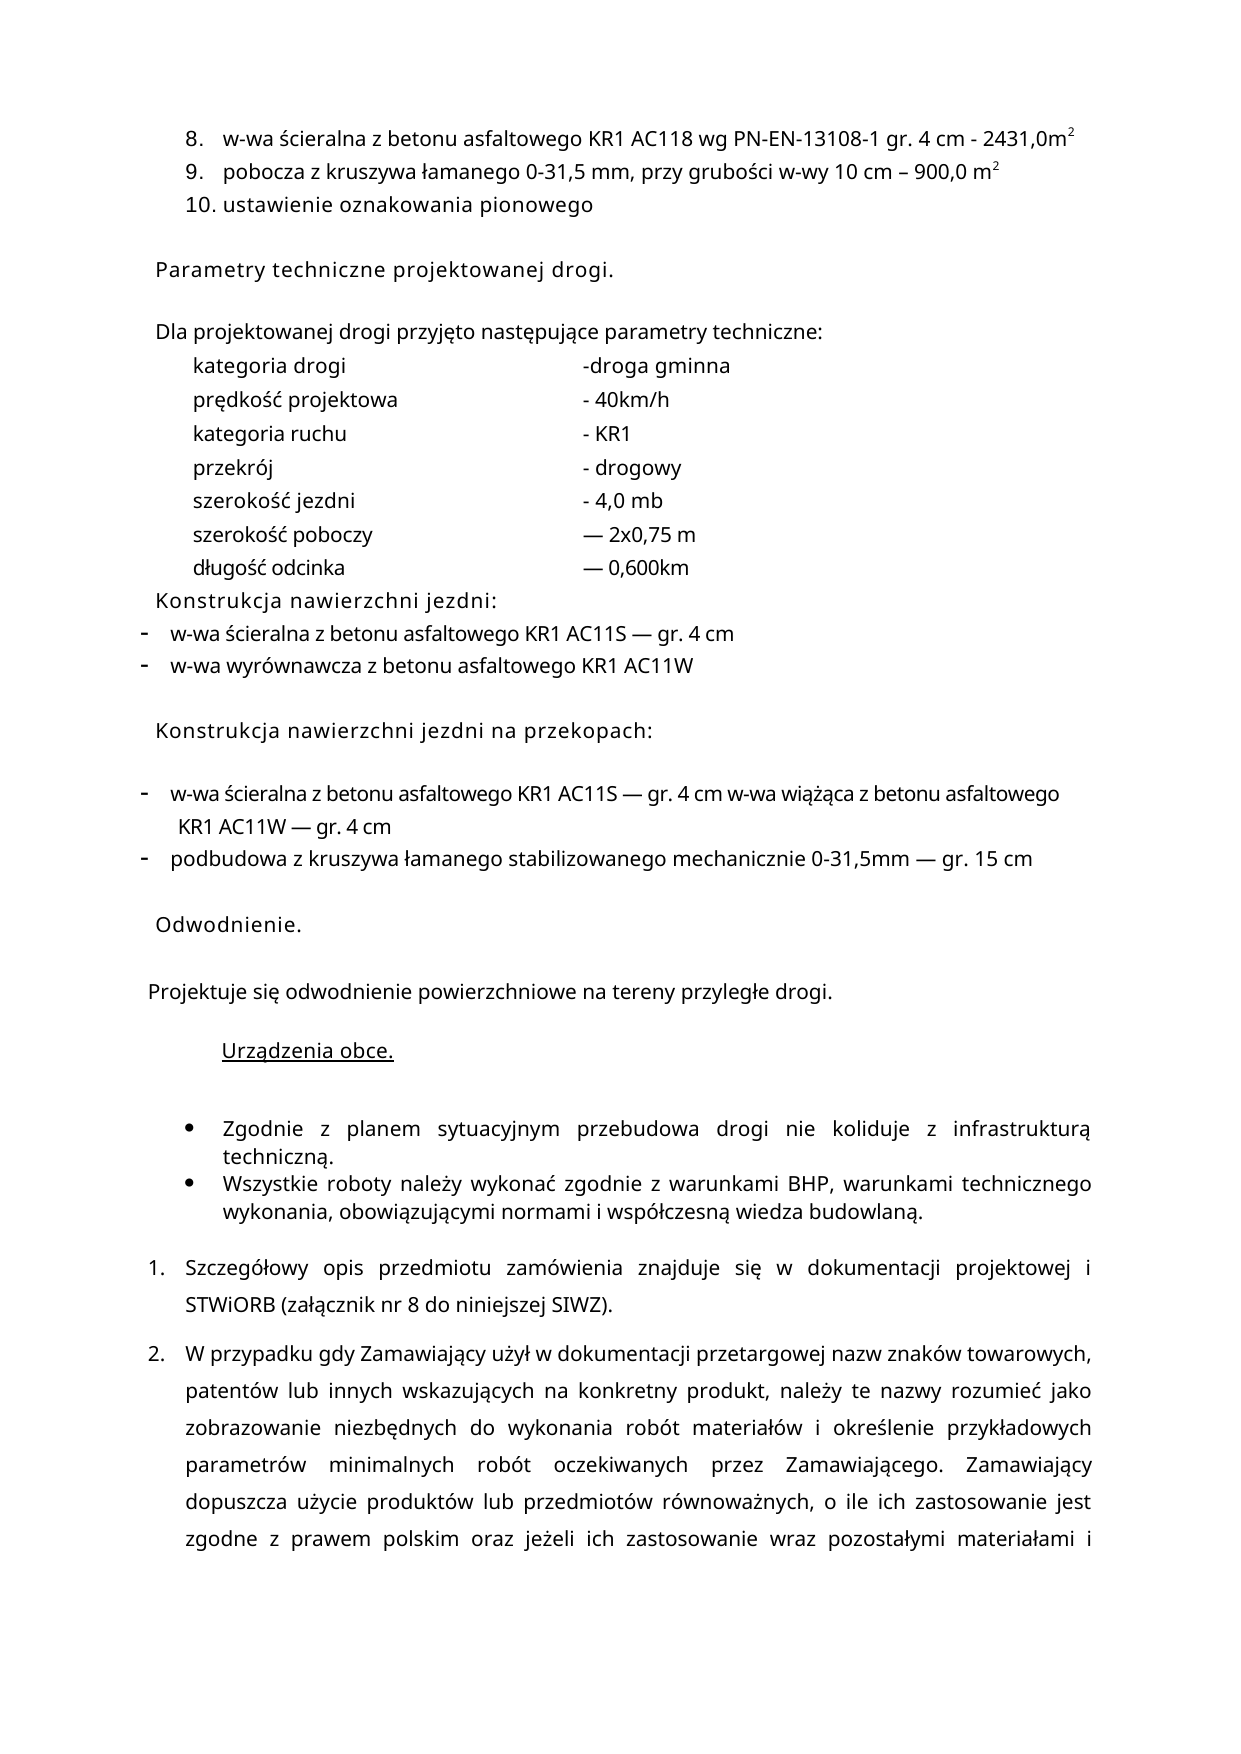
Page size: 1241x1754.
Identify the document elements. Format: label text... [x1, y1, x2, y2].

list podbudowa z kruszywa łamanego stabilizowanego mechanicznie 0-31,5mm — gr. 15 cm [140, 844, 1093, 873]
list w-wa ścieralna z betonu asfaltowego KR1 AC118 wg PN-EN-13108-1 gr. 4 cm - 2431,0m2 [185, 124, 1093, 152]
text Konstrukcja nawierzchni jezdni: [155, 586, 1093, 614]
text szerokość poboczy — 2x0,75 m [193, 520, 1093, 548]
text Dla projektowanej drogi przyjęto następujące parametry techniczne: [155, 317, 1093, 346]
list Wszystkie roboty należy wykonać zgodnie z warunkami BHP, warunkami technicznego wykonania, obowiązującymi normami i współczesną wiedza budowlaną. [185, 1170, 1093, 1224]
list Zgodnie z planem sytuacyjnym przebudowa drogi nie koliduje z infrastrukturą techniczną. [185, 1115, 1093, 1170]
text Projektuje się odwodnienie powierzchniowe na tereny przyległe drogi. [148, 977, 1093, 1006]
text szerokość jezdni - 4,0 mb [193, 486, 1093, 515]
text kategoria ruchu - KR1 [193, 419, 1093, 447]
text Konstrukcja nawierzchni jezdni na przekopach: [155, 716, 1093, 745]
text przekrój - drogowy [193, 453, 1093, 481]
list ustawienie oznakowania pionowego [185, 190, 1093, 218]
list pobocza z kruszywa łamanego 0-31,5 mm, przy grubości w-wy 10 cm – 900,0 m2 [185, 157, 1093, 186]
text Parametry techniczne projektowanej drogi. [155, 255, 1093, 284]
list w-wa ścieralna z betonu asfaltowego KR1 AC11S — gr. 4 cm w-wa wiążąca z betonu asfaltowego KR1 AC11W — gr. 4 cm [140, 779, 1093, 840]
text Odwodnienie. [155, 910, 1093, 938]
text prędkość projektowa - 40km/h [193, 385, 1093, 414]
list w-wa wyrównawcza z betonu asfaltowego KR1 AC11W [140, 651, 1093, 680]
list Szczegółowy opis przedmiotu zamówienia znajduje się w dokumentacji projektowej i STWiORB (załącznik nr 8 do niniejszej SIWZ). [148, 1253, 1093, 1318]
list Urządzenia obce. [221, 1041, 1093, 1062]
text kategoria drogi -droga gminna [193, 351, 1093, 380]
text długość odcinka — 0,600km [193, 553, 1093, 582]
list w-wa ścieralna z betonu asfaltowego KR1 AC11S — gr. 4 cm [140, 619, 1093, 647]
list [148, 1339, 1093, 1552]
